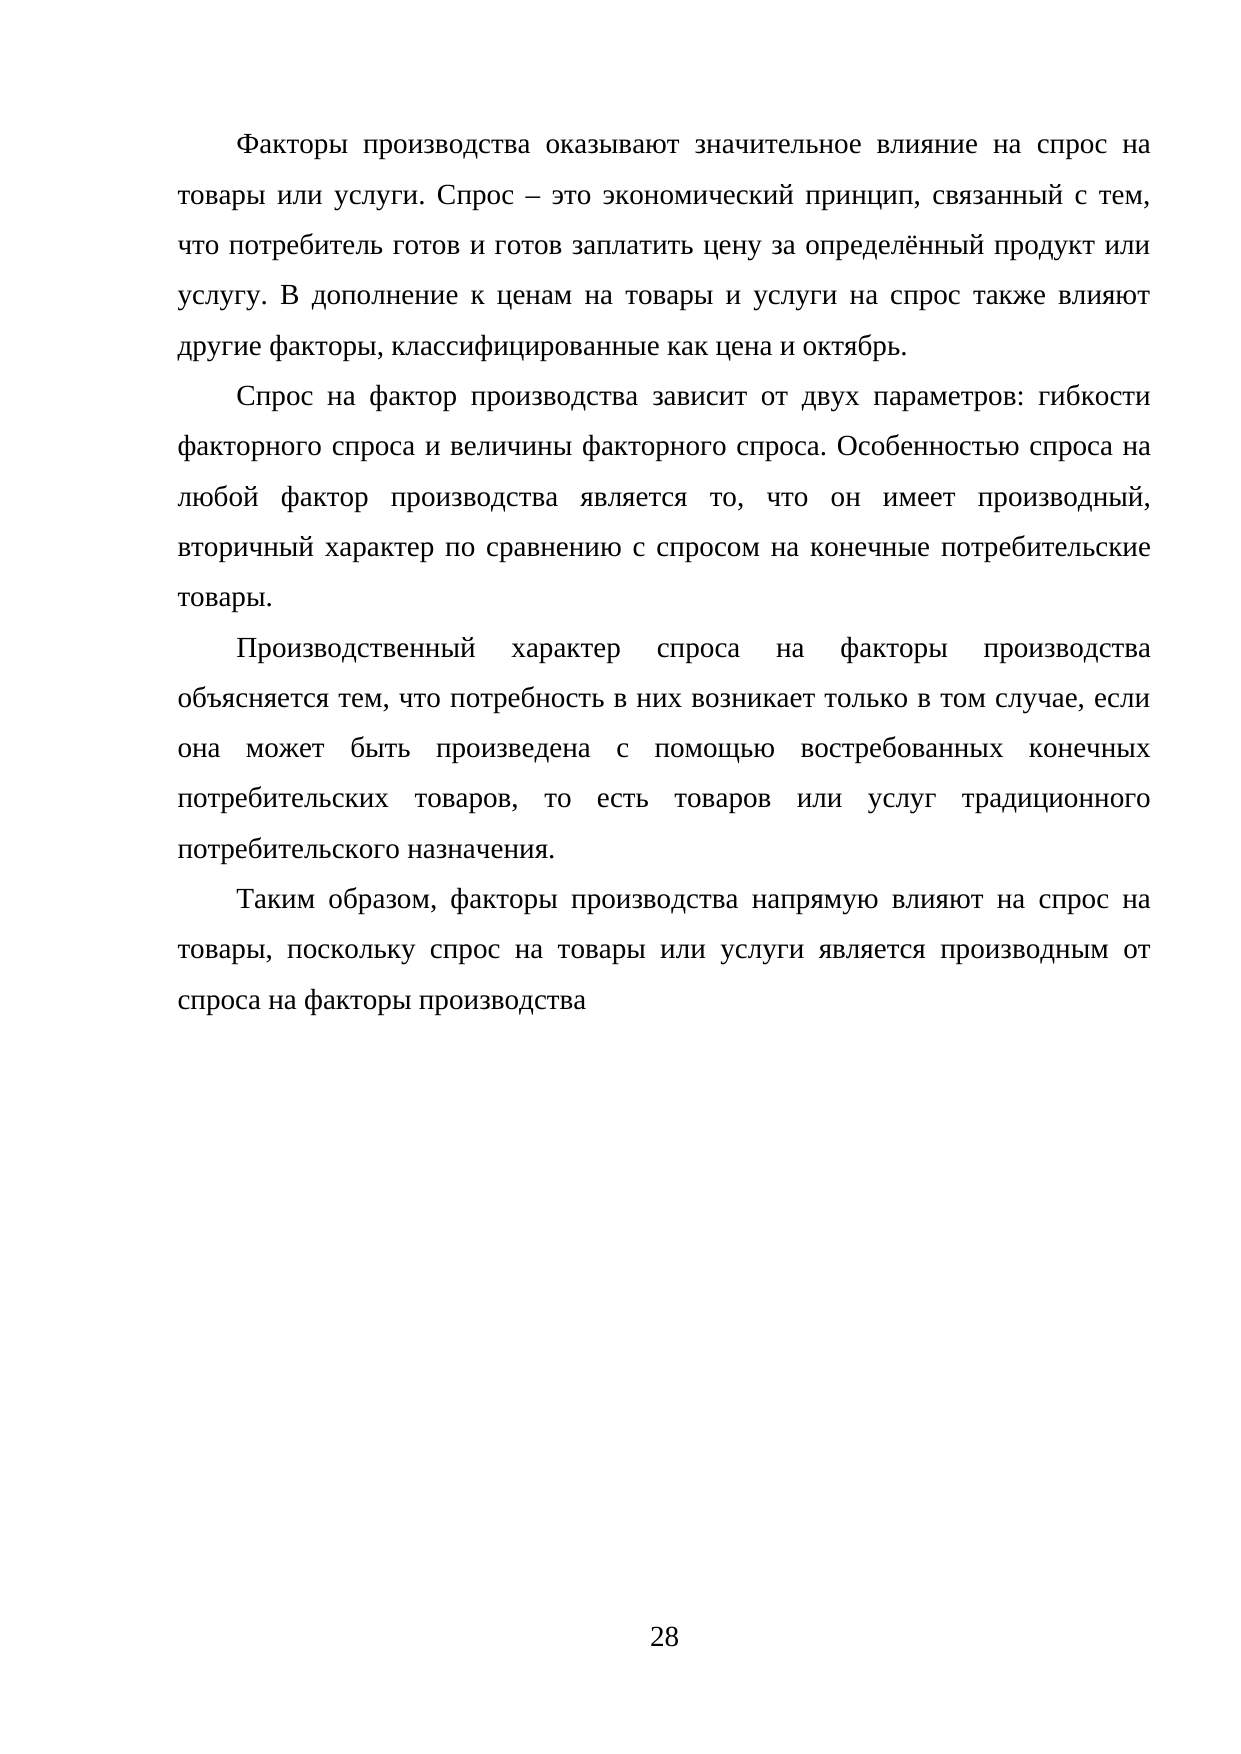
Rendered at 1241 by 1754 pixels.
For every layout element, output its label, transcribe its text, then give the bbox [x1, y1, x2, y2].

text Спрос на фактор производства зависит от двух параметров: гибкости факторного спроса и величины факторного спроса. Особенностью спроса на любой фактор производства является то, что он имеет производный, вторичный характер по сравнению с спросом на конечные потребительские товары. [177, 378, 1152, 613]
text Таким образом, факторы производства напрямую влияют на спрос на товары, поскольку спрос на товары или услуги является производным от спроса на факторы производства [177, 881, 1152, 1015]
text Факторы производства оказывают значительное влияние на спрос на товары или услуги. Спрос – это экономический принцип, связанный с тем, что потребитель готов и готов заплатить цену за определённый продукт или услугу. В дополнение к ценам на товары и услуги на спрос также влияют другие факторы, классифицированные как цена и октябрь. [177, 127, 1152, 361]
text Производственный характер спроса на факторы производства объясняется тем, что потребность в них возникает только в том случае, если она может быть произведена с помощью востребованных конечных потребительских товаров, то есть товаров или услуг традиционного потребительского назначения. [177, 630, 1152, 864]
